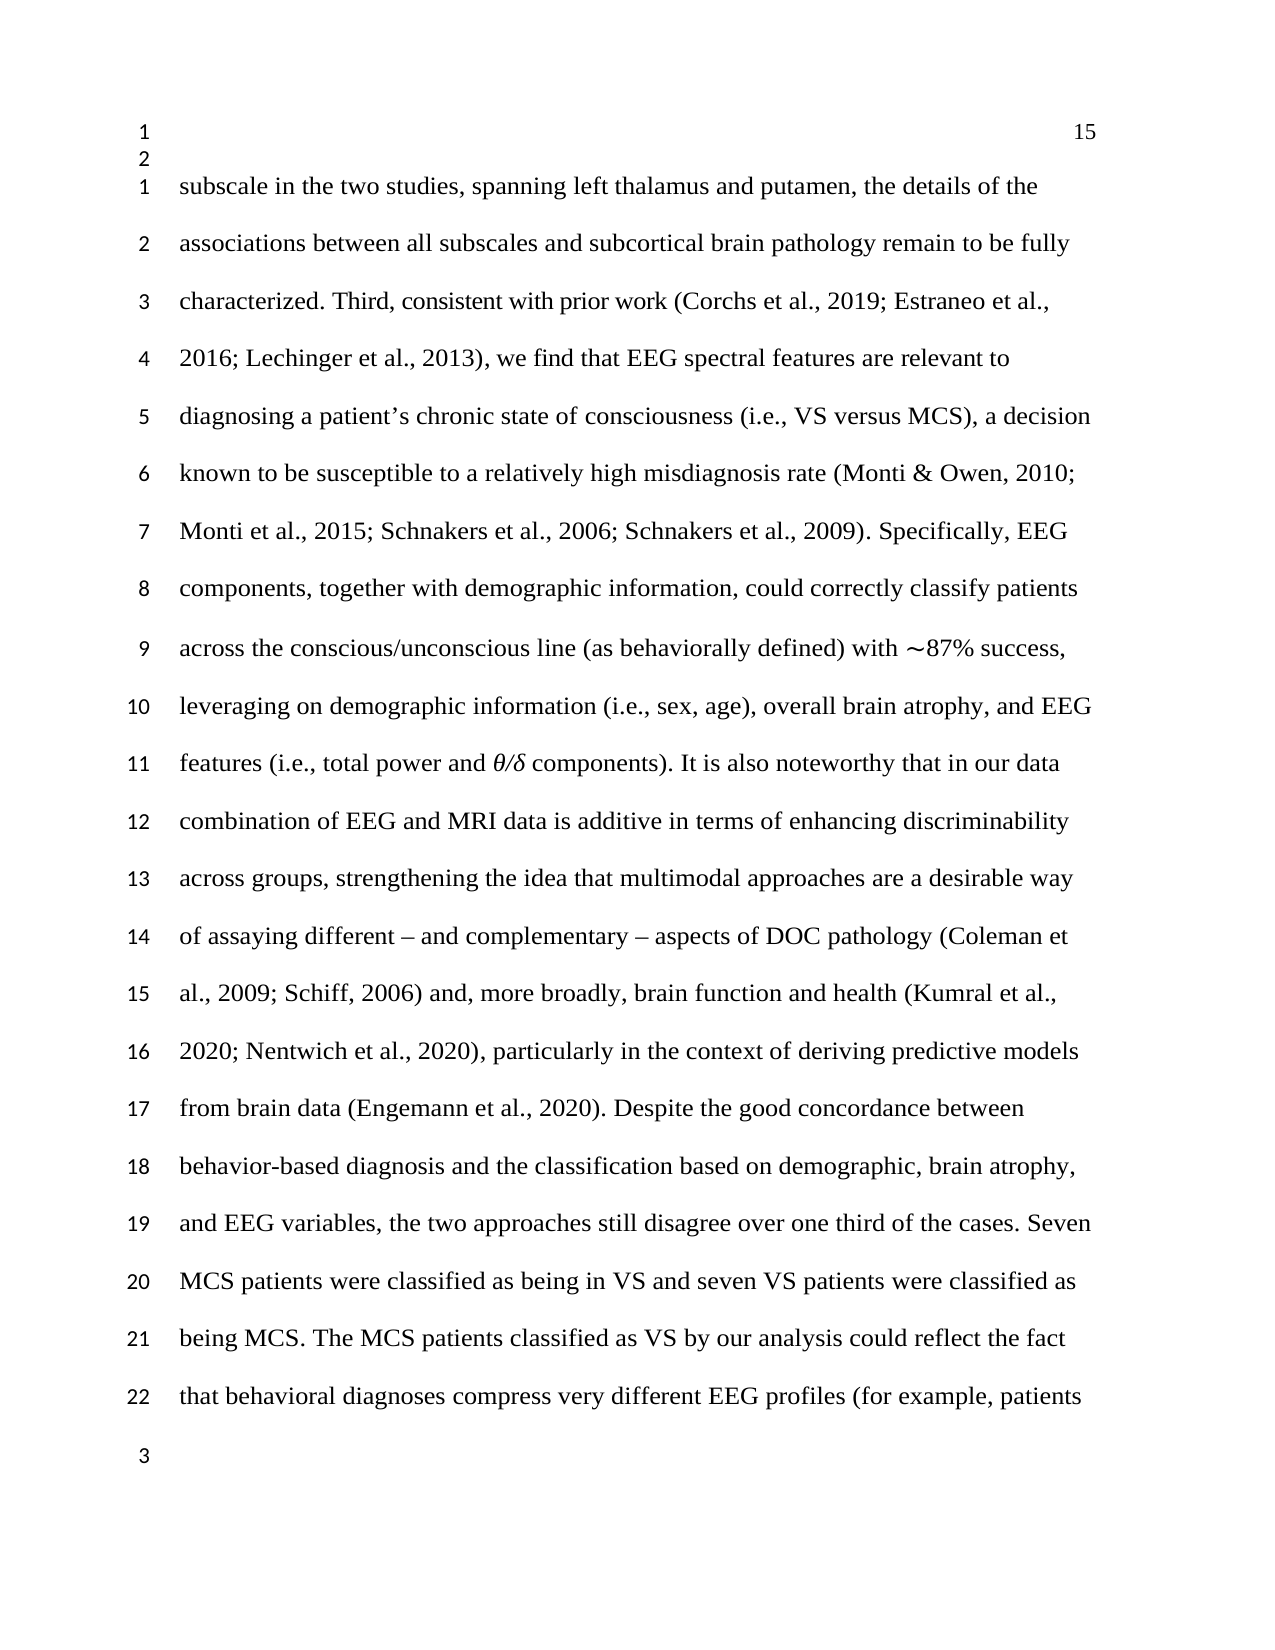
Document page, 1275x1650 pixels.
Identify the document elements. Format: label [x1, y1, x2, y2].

text [179, 171, 1096, 1410]
